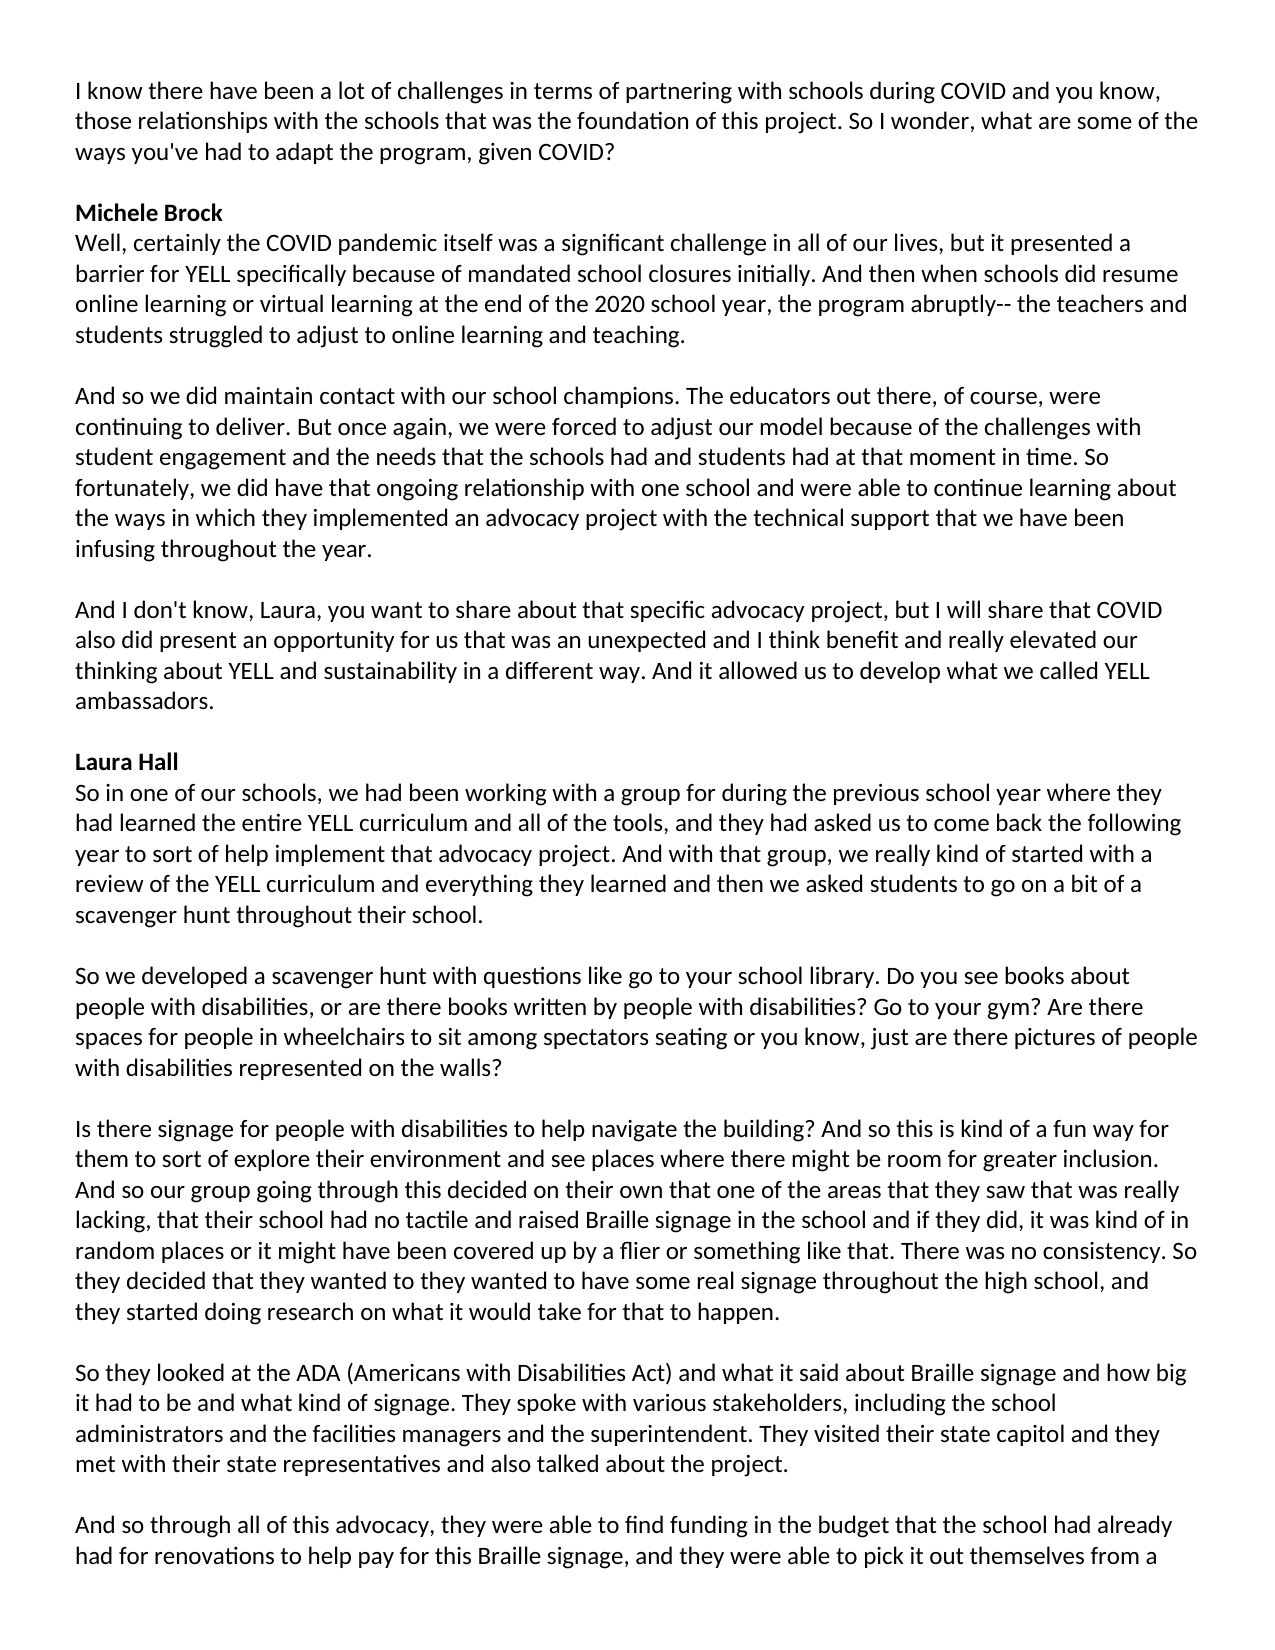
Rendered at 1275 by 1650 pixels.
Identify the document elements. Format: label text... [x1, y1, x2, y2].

text I know there have been a lot of challenges in terms of partnering with schools during COVID and you know, those relationships with the schools that was the foundation of this project. So I wonder, what are some of the ways you've had to adapt the program, given COVID? [75, 75, 1200, 167]
text Well, certainly the COVID pandemic itself was a significant challenge in all of our lives, but it presented a barrier for YELL specifically because of mandated school closures initially. And then when schools did resume online learning or virtual learning at the end of the 2020 school year, the program abruptly-- the teachers and students struggled to adjust to online learning and teaching. [75, 228, 1200, 350]
text And so we did maintain contact with our school champions. The educators out there, of course, were continuing to deliver. But once again, we were forced to adjust our model because of the challenges with student engagement and the needs that the schools had and students had at that moment in time. So fortunately, we did have that ongoing relationship with one school and were able to continue learning about the ways in which they implemented an advocacy project with the technical support that we have been infusing throughout the year. [75, 380, 1200, 563]
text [75, 1509, 1200, 1571]
text And I don't know, Laura, you want to share about that specific advocacy project, but I will share that COVID also did present an opportunity for us that was an unexpected and I think benefit and really elevated our thinking about YELL and sustainability in a different way. And it allowed us to develop what we called YELL ambassadors. [75, 594, 1200, 716]
text Michele Brock [75, 197, 1200, 228]
text So they looked at the ADA (Americans with Disabilities Act) and what it said about Braille signage and how big it had to be and what kind of signage. They spoke with various stakeholders, including the school administrators and the facilities managers and the superintendent. They visited their state capitol and they met with their state representatives and also talked about the project. [75, 1357, 1200, 1479]
text So in one of our schools, we had been working with a group for during the previous school year where they had learned the entire YELL curriculum and all of the tools, and they had asked us to come back the following year to sort of help implement that advocacy project. And with that group, we really kind of started with a review of the YELL curriculum and everything they learned and then we asked students to go on a bit of a scavenger hunt throughout their school. [75, 777, 1200, 929]
text Is there signage for people with disabilities to help navigate the building? And so this is kind of a fun way for them to sort of explore their environment and see places where there might be room for greater inclusion. And so our group going through this decided on their own that one of the areas that they saw that was really lacking, that their school had no tactile and raised Braille signage in the school and if they did, it was kind of in random places or it might have been covered up by a flier or something like that. There was no consistency. So they decided that they wanted to they wanted to have some real signage throughout the high school, and they started doing research on what it would take for that to happen. [75, 1113, 1200, 1326]
text Laura Hall [75, 746, 1200, 777]
text So we developed a scavenger hunt with questions like go to your school library. Do you see books about people with disabilities, or are there books written by people with disabilities? Go to your gym? Are there spaces for people in wheelchairs to sit among spectators seating or you know, just are there pictures of people with disabilities represented on the walls? [75, 960, 1200, 1082]
